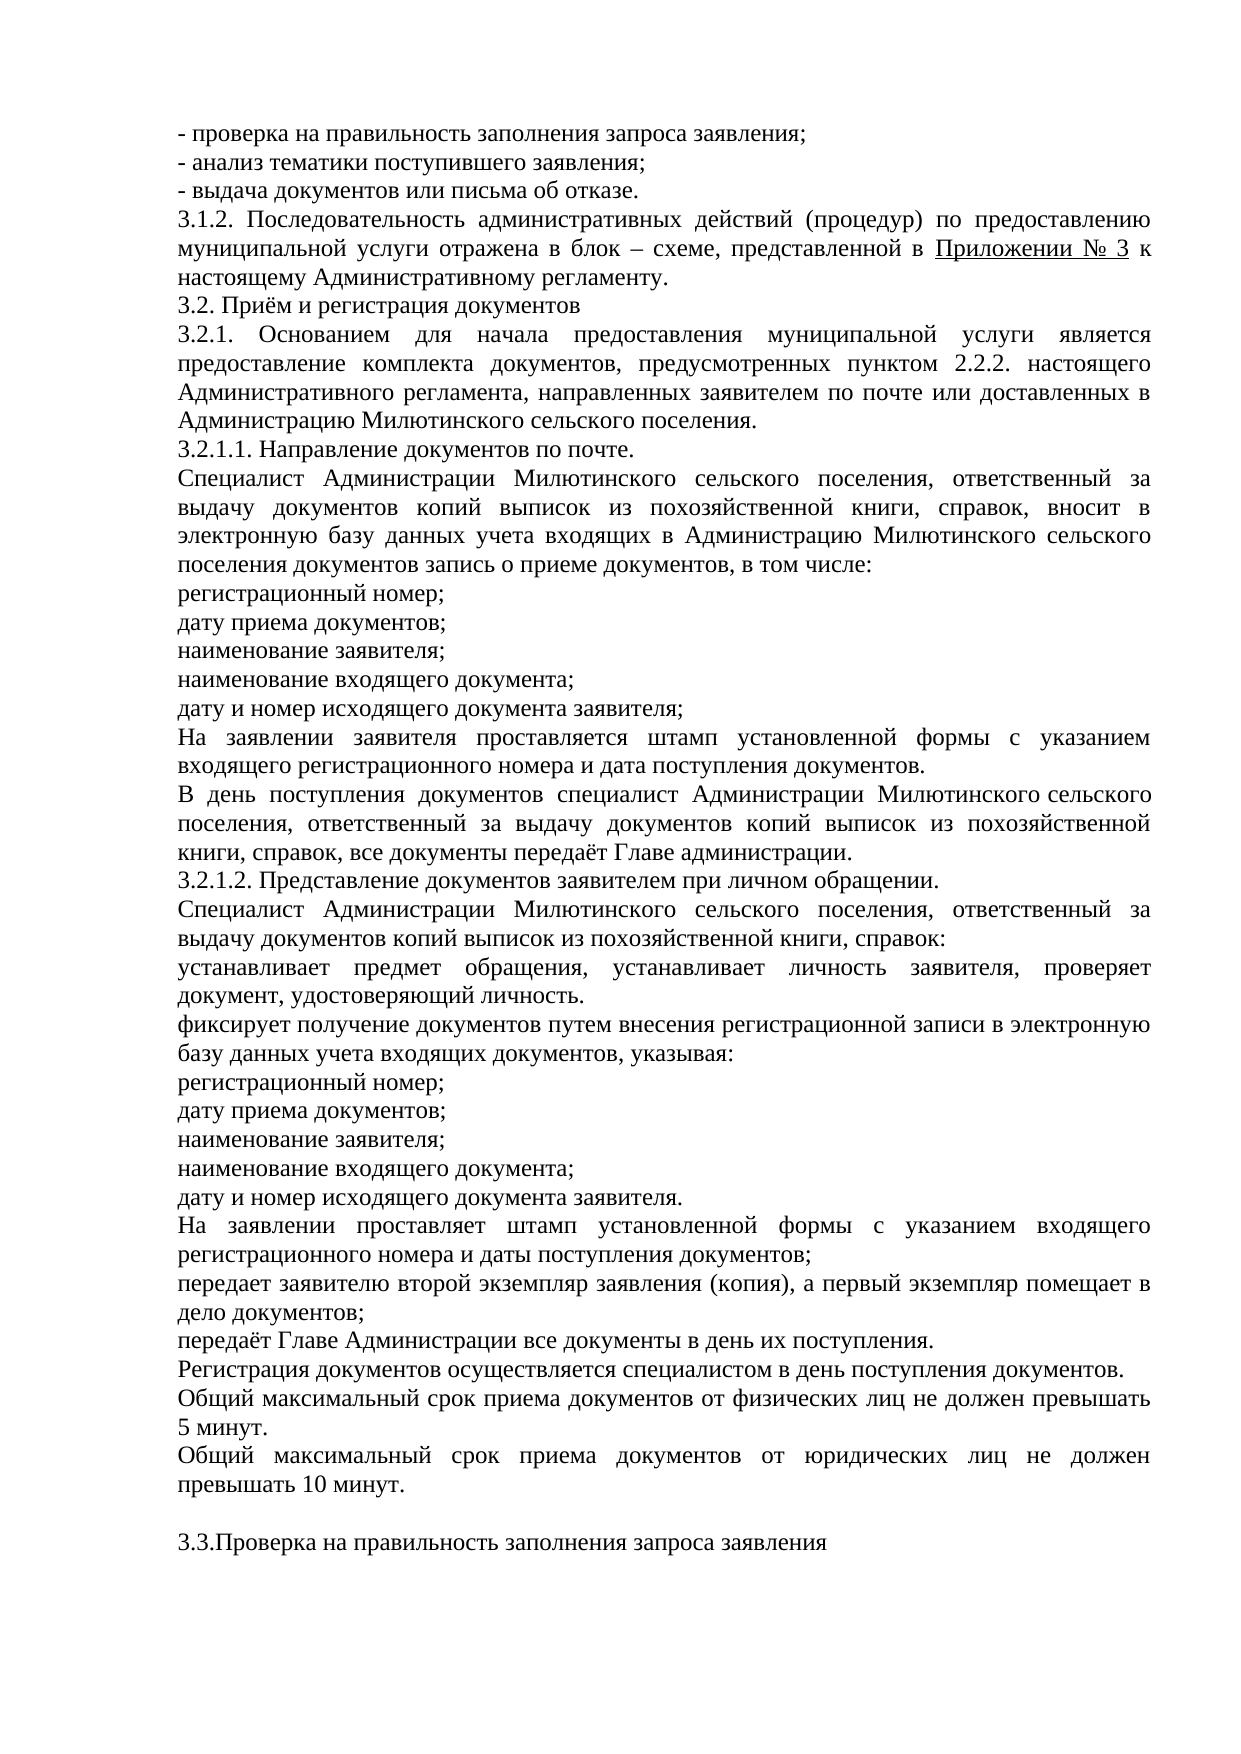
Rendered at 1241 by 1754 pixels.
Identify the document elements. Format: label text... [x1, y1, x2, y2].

text фиксирует получение документов путем внесения регистрационной записи в электронную базу данных учета входящих документов, указывая: [177, 1009, 1152, 1067]
text - анализ тематики поступившего заявления; [177, 147, 1152, 176]
text регистрационный номер; [177, 1067, 1152, 1096]
text 3.2.1.2. Представление документов заявителем при личном обращении. [177, 866, 1152, 894]
text В день поступления документов специалист Администрации Милютинского сельского поселения, ответственный за выдачу документов копий выписок из похозяйственной книги, справок, все документы передаёт Главе администрации. [177, 779, 1152, 866]
text Общий максимальный срок приема документов от юридических лиц не должен превышать 10 минут. [177, 1441, 1152, 1498]
text регистрационный номер; [177, 578, 1152, 607]
text На заявлении заявителя проставляется штамп установленной формы с указанием входящего регистрационного номера и дата поступления документов. [177, 722, 1152, 779]
text дату и номер исходящего документа заявителя; [177, 693, 1152, 722]
text На заявлении проставляет штамп установленной формы с указанием входящего регистрационного номера и даты поступления документов; [177, 1211, 1152, 1268]
text наименование входящего документа; [177, 664, 1152, 693]
text наименование заявителя; [177, 636, 1152, 664]
text устанавливает предмет обращения, устанавливает личность заявителя, проверяет документ, удостоверяющий личность. [177, 952, 1152, 1009]
text Специалист Администрации Милютинского сельского поселения, ответственный за выдачу документов копий выписок из похозяйственной книги, справок: [177, 894, 1152, 952]
text 3.2. Приём и регистрация документов [177, 291, 1152, 319]
text наименование входящего документа; [177, 1153, 1152, 1182]
text 3.3.Проверка на правильность заполнения запроса заявления [177, 1527, 1152, 1556]
text дату и номер исходящего документа заявителя. [177, 1182, 1152, 1211]
text дату приема документов; [177, 607, 1152, 636]
text передает заявителю второй экземпляр заявления (копия), а первый экземпляр помещает в дело документов; [177, 1268, 1152, 1326]
text Регистрация документов осуществляется специалистом в день поступления документов. [177, 1354, 1152, 1383]
text - выдача документов или письма об отказе. [177, 176, 1152, 204]
text Общий максимальный срок приема документов от физических лиц не должен превышать 5 минут. [177, 1383, 1152, 1441]
text дату приема документов; [177, 1096, 1152, 1124]
text Специалист Администрации Милютинского сельского поселения, ответственный за выдачу документов копий выписок из похозяйственной книги, справок, вносит в электронную базу данных учета входящих в Администрацию Милютинского сельского поселения документов запись о приеме документов, в том числе: [177, 463, 1152, 578]
text 3.2.1. Основанием для начала предоставления муниципальной услуги является предоставление комплекта документов, предусмотренных пунктом 2.2.2. настоящего Административного регламента, направленных заявителем по почте или доставленных в Администрацию Милютинского сельского поселения. [177, 319, 1152, 434]
text - проверка на правильность заполнения запроса заявления; [177, 118, 1152, 147]
text наименование заявителя; [177, 1124, 1152, 1153]
text 3.2.1.1. Направление документов по почте. [177, 434, 1152, 463]
text 3.1.2. Последовательность административных действий (процедур) по предоставлению муниципальной услуги отражена в блок – схеме, представленной в Приложении № 3 к настоящему Административному регламенту. [177, 204, 1152, 291]
text передаёт Главе Администрации все документы в день их поступления. [177, 1326, 1152, 1354]
